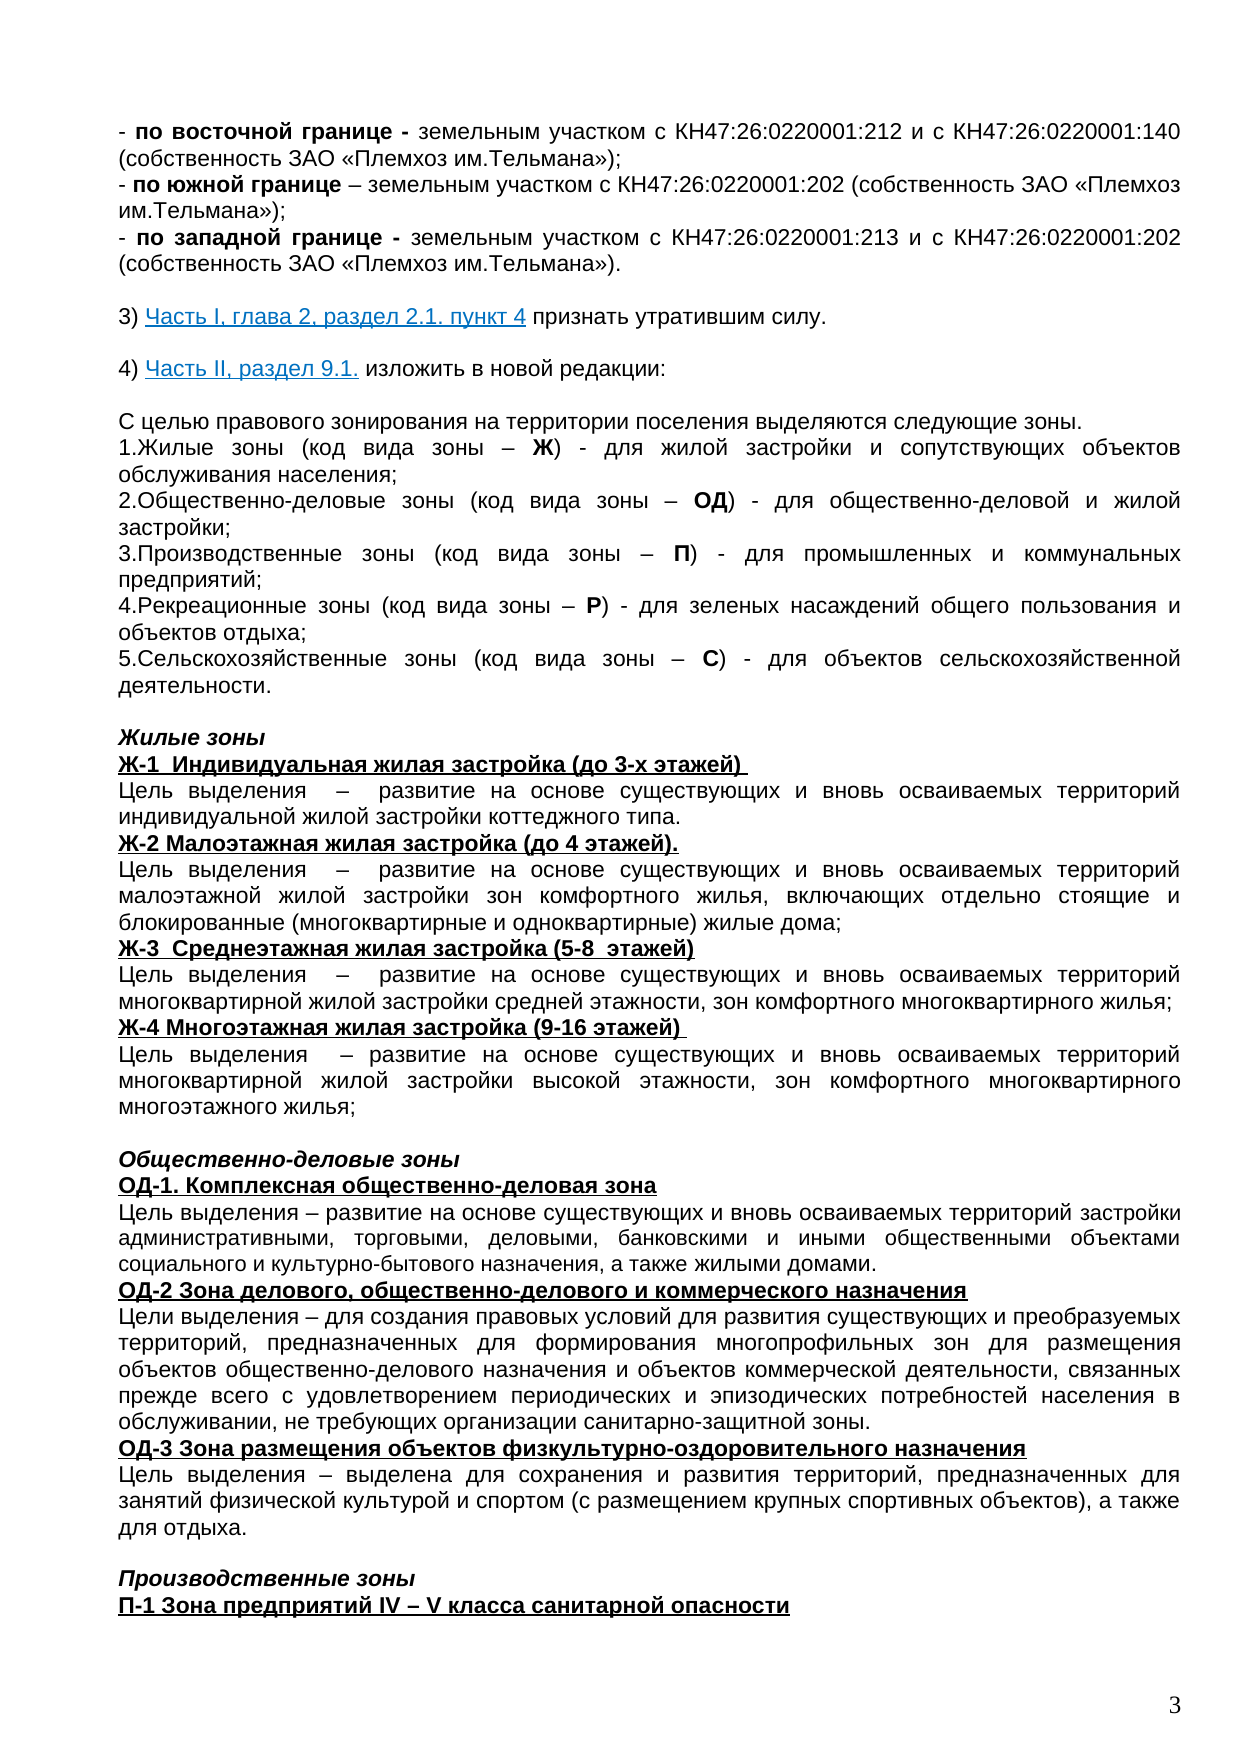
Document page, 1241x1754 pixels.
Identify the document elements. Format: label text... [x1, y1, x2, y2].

subtitle Общественно-деловые зоны [118, 1146, 1181, 1172]
subtitle Производственные зоны [118, 1565, 1181, 1592]
text Цель выделения – развитие на основе существующих и вновь осваиваемых территорий индивидуальной жилой застройки коттеджного типа. [118, 777, 1181, 830]
text Цели выделения – для создания правовых условий для развития существующих и преобразуемых территорий, предназначенных для формирования многопрофильных зон для размещения объектов общественно-делового назначения и объектов коммерческой деятельности, связанных прежде всего с удовлетворением периодических и эпизодических потребностей населения в обслуживании, не требующих организации санитарно-защитной зоны. [118, 1303, 1181, 1435]
text Ж-4 Многоэтажная жилая застройка (9-16 этажей) [118, 1014, 1181, 1041]
text Цель выделения – развитие на основе существующих и вновь осваиваемых территорий многоквартирной жилой застройки средней этажности, зон комфортного многоквартирного жилья; [118, 961, 1181, 1014]
text Цель выделения – развитие на основе существующих и вновь осваиваемых территорий многоквартирной жилой застройки высокой этажности, зон комфортного многоквартирного многоэтажного жилья; [118, 1041, 1181, 1119]
text П-1 Зона предприятий IV – V класса санитарной опасности [118, 1592, 1181, 1618]
text Цель выделения – развитие на основе существующих и вновь осваиваемых территорий малоэтажной жилой застройки зон комфортного жилья, включающих отдельно стоящие и блокированные (многоквартирные и одноквартирные) жилые дома; [118, 856, 1181, 935]
text Ж-1 Индивидуальная жилая застройка (до 3-х этажей) [118, 751, 1181, 777]
text 3) Часть Ι, глава 2, раздел 2.1. пункт 4 признать утратившим силу. [118, 303, 1181, 329]
text ОД-1. Комплексная общественно-деловая зона [118, 1172, 1181, 1199]
text ОД-3 Зона размещения объектов физкультурно-оздоровительного назначения [118, 1435, 1181, 1461]
text Ж-3 Среднеэтажная жилая застройка (5-8 этажей) [118, 935, 1181, 961]
text 4.Рекреационные зоны (код вида зоны – Р) - для зеленых насаждений общего пользования и объектов отдыха; [118, 592, 1181, 645]
text Цель выделения – выделена для сохранения и развития территорий, предназначенных для занятий физической культурой и спортом (с размещением крупных спортивных объектов), а также для отдыха. [118, 1461, 1181, 1540]
text 3.Производственные зоны (код вида зоны – П) - для промышленных и коммунальных предприятий; [118, 540, 1181, 592]
text - по западной границе - земельным участком с КН47:26:0220001:213 и с КН47:26:0220001:202 (собственность ЗАО «Племхоз им.Тельмана»). [118, 223, 1181, 276]
text 4) Часть ΙΙ, раздел 9.1. изложить в новой редакции: [118, 355, 1181, 382]
text 2.Общественно-деловые зоны (код вида зоны – ОД) - для общественно-деловой и жилой застройки; [118, 487, 1181, 540]
text - по восточной границе - земельным участком с КН47:26:0220001:212 и с КН47:26:0220001:140 (собственность ЗАО «Племхоз им.Тельмана»); [118, 118, 1181, 171]
text С целью правового зонирования на территории поселения выделяются следующие зоны. [118, 408, 1181, 434]
text Ж-2 Малоэтажная жилая застройка (до 4 этажей). [118, 830, 1181, 856]
text 5.Сельскохозяйственные зоны (код вида зоны – С) - для объектов сельскохозяйственной деятельности. [118, 645, 1181, 698]
text Цель выделения – развитие на основе существующих и вновь осваиваемых территорий застройки административными, торговыми, деловыми, банковскими и иными общественными объектами социального и культурно-бытового назначения, а также жилыми домами. [118, 1199, 1181, 1277]
text 1.Жилые зоны (код вида зоны – Ж) - для жилой застройки и сопутствующих объектов обслуживания населения; [118, 434, 1181, 487]
subtitle Жилые зоны [118, 724, 1181, 751]
text - по южной границе – земельным участком с КН47:26:0220001:202 (собственность ЗАО «Племхоз им.Тельмана»); [118, 171, 1181, 223]
text ОД-2 Зона делового, общественно-делового и коммерческого назначения [118, 1277, 1181, 1303]
